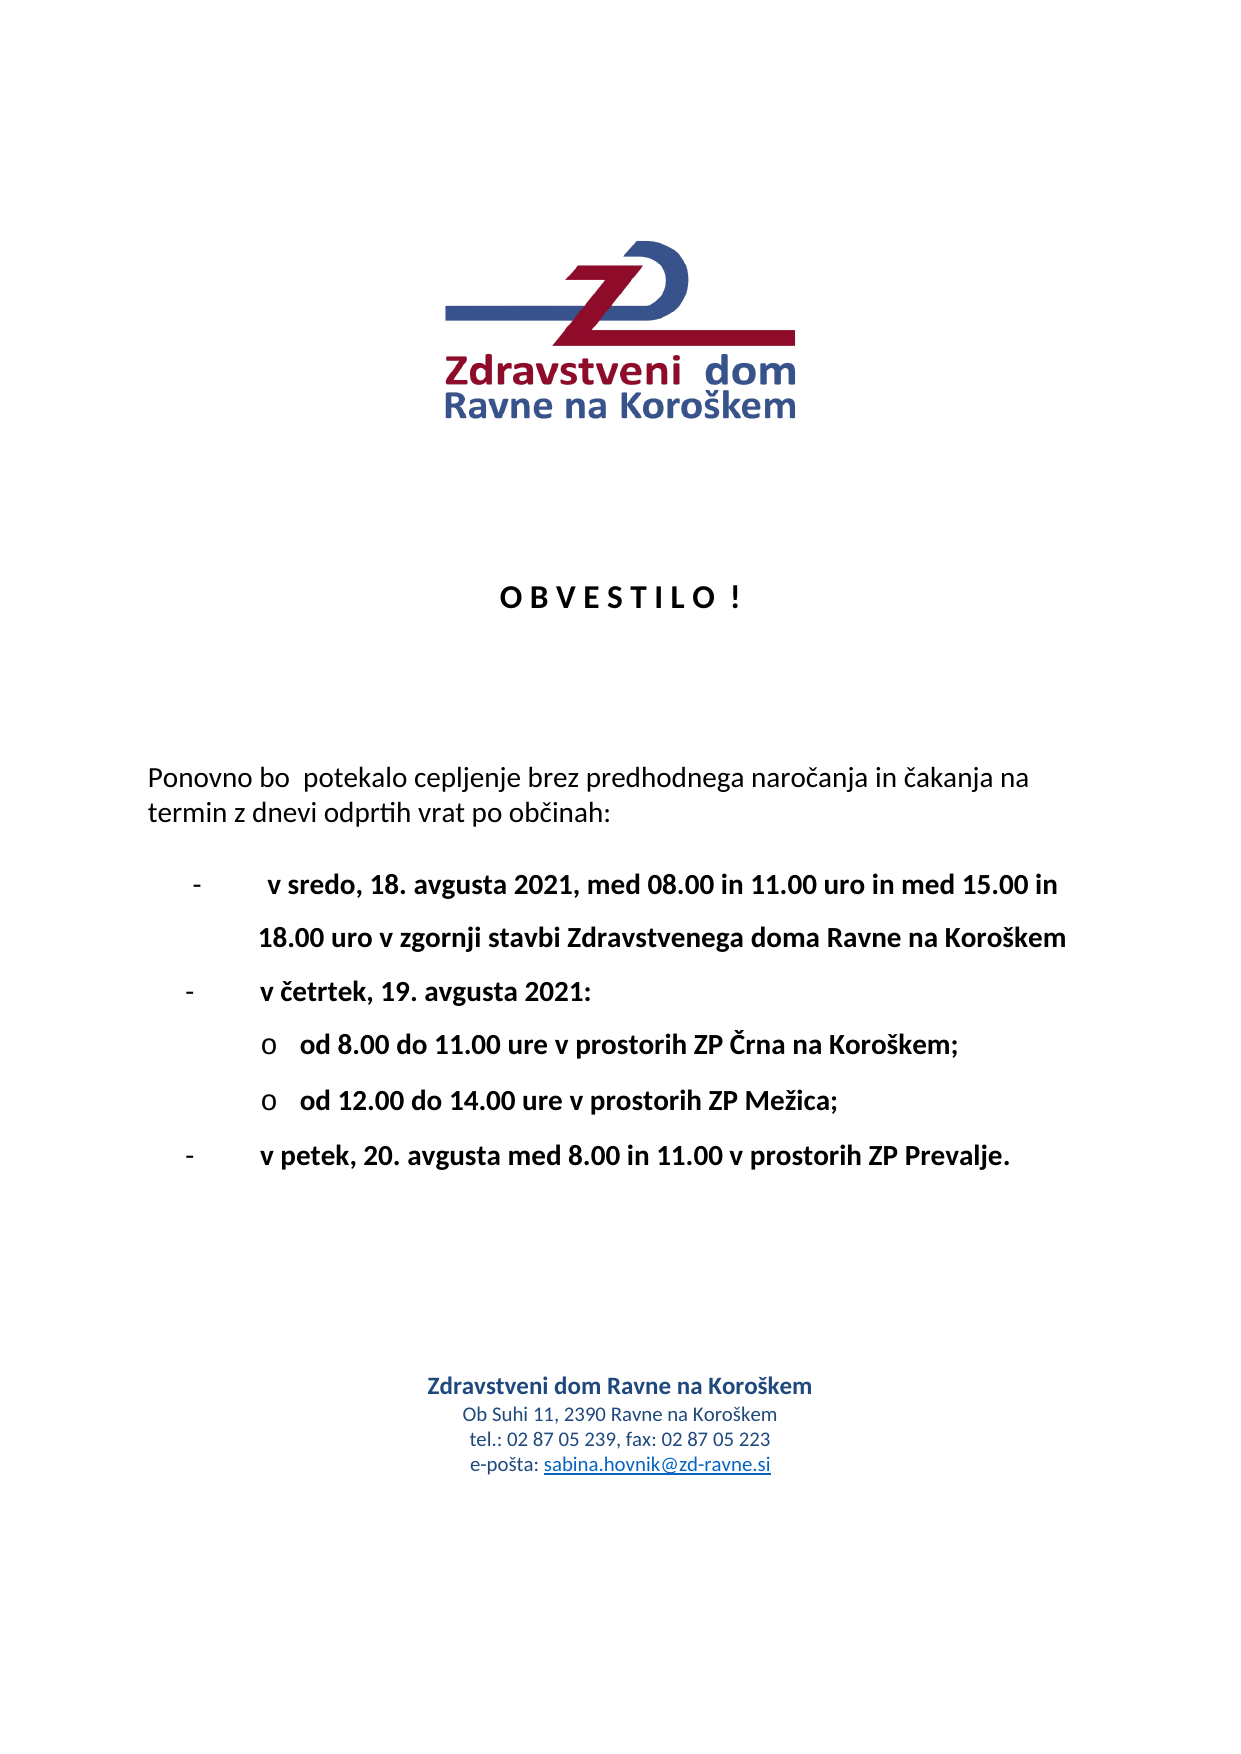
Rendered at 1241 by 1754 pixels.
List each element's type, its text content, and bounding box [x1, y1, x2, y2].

list o od 12.00 do 14.00 ure v prostorih ZP Mežica; [260, 1082, 1093, 1119]
text Ponovno bo potekalo cepljenje brez predhodnega naročanja in čakanja na termin z dnevi odprtih vrat po občinah: [148, 759, 1093, 830]
text e-pošta: sabina.hovnik@zd-ravne.si [148, 1452, 1093, 1477]
list 18.00 uro v zgornji stavbi Zdravstvenega doma Ravne na Koroškem [185, 919, 1093, 955]
text Ob Suhi 11, 2390 Ravne na Koroškem [148, 1401, 1093, 1426]
list - v četrtek, 19. avgusta 2021: [185, 973, 1093, 1008]
list - v sredo, 18. avgusta 2021, med 08.00 in 11.00 uro in med 15.00 in [185, 866, 1093, 901]
text O B V E S T I L O ! [148, 576, 1093, 616]
text Zdravstveni dom Ravne na Koroškem [148, 1370, 1093, 1401]
text tel.: 02 87 05 239, fax: 02 87 05 223 [148, 1426, 1093, 1452]
picture [438, 231, 802, 428]
list - v petek, 20. avgusta med 8.00 in 11.00 v prostorih ZP Prevalje. [185, 1137, 1093, 1173]
list o od 8.00 do 11.00 ure v prostorih ZP Črna na Koroškem; [260, 1026, 1093, 1063]
